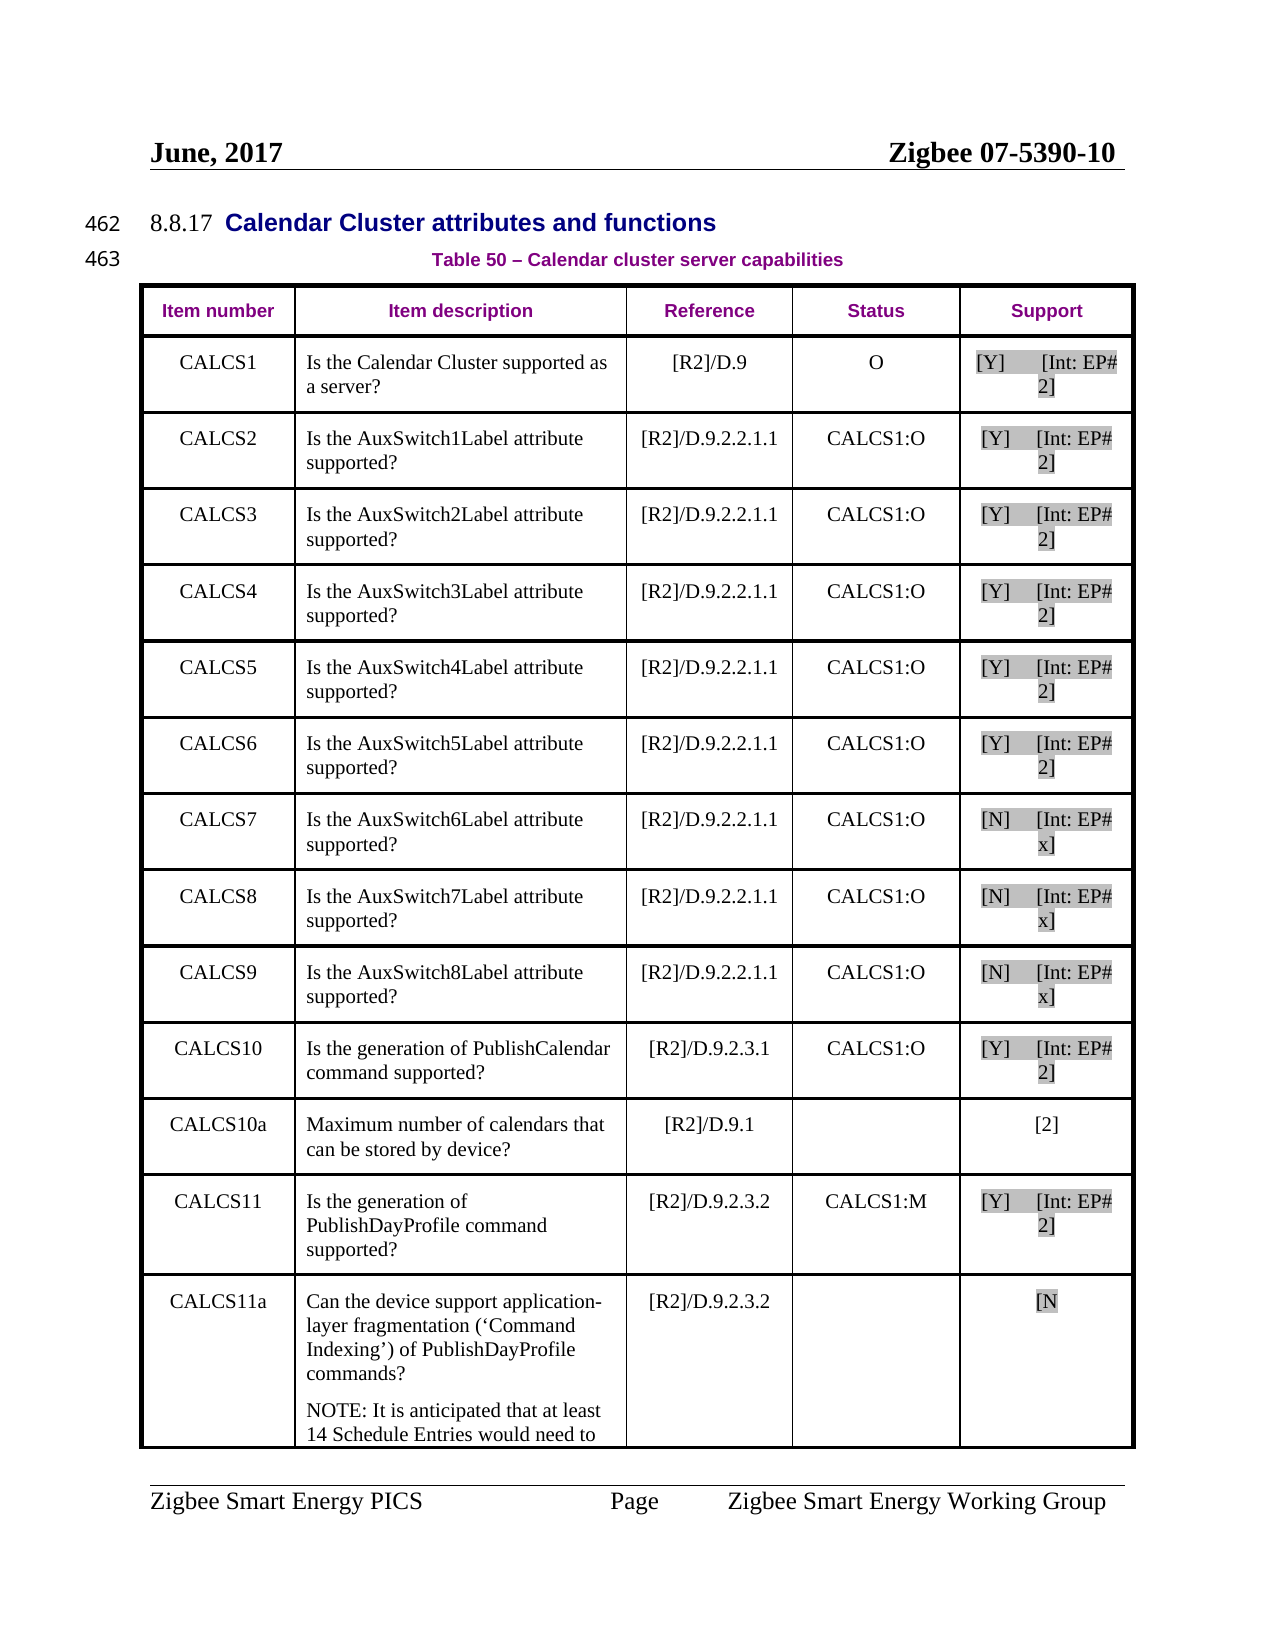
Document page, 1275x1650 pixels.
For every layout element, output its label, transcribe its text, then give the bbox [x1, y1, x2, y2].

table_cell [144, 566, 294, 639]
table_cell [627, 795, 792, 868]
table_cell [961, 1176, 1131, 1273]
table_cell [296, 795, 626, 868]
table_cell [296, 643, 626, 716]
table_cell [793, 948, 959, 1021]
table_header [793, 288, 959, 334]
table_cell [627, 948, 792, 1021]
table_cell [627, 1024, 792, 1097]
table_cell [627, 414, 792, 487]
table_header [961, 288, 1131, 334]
subtitle Calendar Cluster attributes and functions [150, 208, 1125, 236]
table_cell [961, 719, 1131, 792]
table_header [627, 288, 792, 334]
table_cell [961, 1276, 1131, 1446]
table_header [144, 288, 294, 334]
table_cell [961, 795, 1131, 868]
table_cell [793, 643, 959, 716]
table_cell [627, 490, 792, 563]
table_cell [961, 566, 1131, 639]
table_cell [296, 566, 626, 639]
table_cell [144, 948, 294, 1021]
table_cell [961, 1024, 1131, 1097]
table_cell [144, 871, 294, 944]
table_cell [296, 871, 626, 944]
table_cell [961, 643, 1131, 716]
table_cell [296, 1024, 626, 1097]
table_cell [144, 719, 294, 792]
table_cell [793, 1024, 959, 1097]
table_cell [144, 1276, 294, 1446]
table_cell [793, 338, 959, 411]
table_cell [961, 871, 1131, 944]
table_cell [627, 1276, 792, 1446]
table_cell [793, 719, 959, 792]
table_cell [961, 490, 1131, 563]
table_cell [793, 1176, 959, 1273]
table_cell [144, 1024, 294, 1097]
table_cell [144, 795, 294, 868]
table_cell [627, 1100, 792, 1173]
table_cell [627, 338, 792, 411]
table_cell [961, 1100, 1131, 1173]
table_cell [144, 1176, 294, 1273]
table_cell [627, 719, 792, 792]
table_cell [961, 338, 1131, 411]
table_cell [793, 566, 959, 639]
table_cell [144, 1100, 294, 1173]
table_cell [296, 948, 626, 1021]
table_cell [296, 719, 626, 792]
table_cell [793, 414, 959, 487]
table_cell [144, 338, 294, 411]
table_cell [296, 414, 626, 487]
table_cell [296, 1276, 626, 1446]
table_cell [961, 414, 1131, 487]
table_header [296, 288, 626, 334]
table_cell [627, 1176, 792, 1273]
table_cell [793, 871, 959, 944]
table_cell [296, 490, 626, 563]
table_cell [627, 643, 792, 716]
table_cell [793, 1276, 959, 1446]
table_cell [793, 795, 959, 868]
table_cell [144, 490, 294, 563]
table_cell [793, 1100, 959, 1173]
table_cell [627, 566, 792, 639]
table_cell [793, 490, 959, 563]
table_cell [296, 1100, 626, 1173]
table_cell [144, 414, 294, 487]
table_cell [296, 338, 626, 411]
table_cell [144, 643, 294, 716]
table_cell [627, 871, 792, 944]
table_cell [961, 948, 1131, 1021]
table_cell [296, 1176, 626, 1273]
